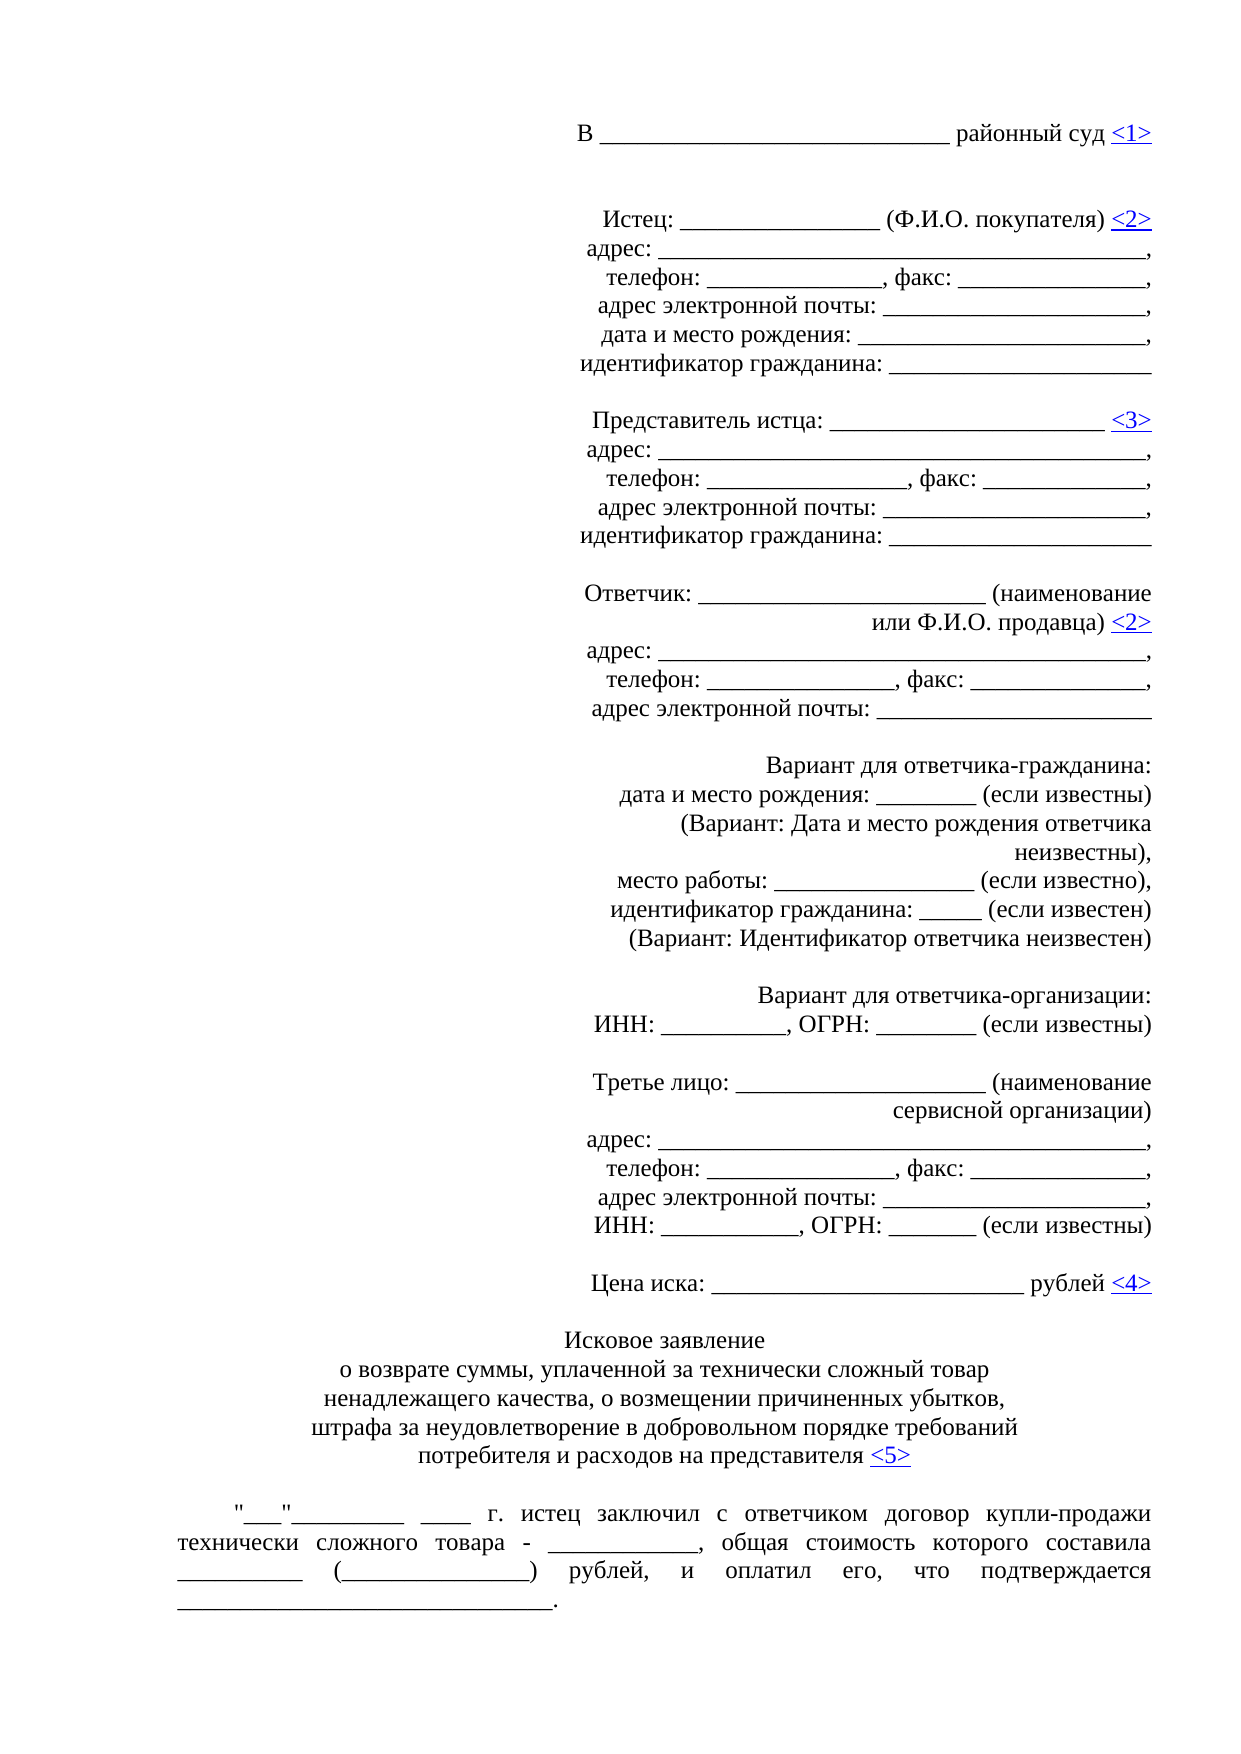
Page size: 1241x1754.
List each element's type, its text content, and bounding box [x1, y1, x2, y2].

text ИНН: __________, ОГРН: ________ (если известны) [177, 1009, 1152, 1038]
text идентификатор гражданина: _____________________ [177, 348, 1152, 377]
text неизвестны), [177, 837, 1152, 866]
text идентификатор гражданина: _____________________ [177, 521, 1152, 549]
text Третье лицо: ____________________ (наименование [177, 1067, 1152, 1096]
text (Вариант: Идентификатор ответчика неизвестен) [177, 923, 1152, 952]
text Вариант для ответчика-организации: [177, 981, 1152, 1009]
text дата и место рождения: _______________________, [177, 319, 1152, 348]
text адрес: _______________________________________, [177, 636, 1152, 664]
text "___"_________ ____ г. истец заключил с ответчиком договор купли-продажи технически сложного товара - ____________, общая стоимость которого составила __________ (_______________) рублей, и оплатил его, что подтверждается ______________________________. [177, 1498, 1152, 1613]
text телефон: _______________, факс: ______________, [177, 664, 1152, 693]
text адрес электронной почты: _____________________, [177, 291, 1152, 319]
text место работы: ________________ (если известно), [177, 866, 1152, 894]
text сервисной организации) [177, 1096, 1152, 1124]
text адрес электронной почты: _____________________, [177, 1182, 1152, 1211]
text Представитель истца: ______________________ <3> [177, 406, 1152, 434]
text о возврате суммы, уплаченной за технически сложный товар [177, 1354, 1152, 1383]
text адрес электронной почты: ______________________ [177, 693, 1152, 722]
text ИНН: ___________, ОГРН: _______ (если известны) [177, 1211, 1152, 1239]
text Вариант для ответчика-гражданина: [177, 751, 1152, 779]
text адрес: _______________________________________, [177, 233, 1152, 262]
text потребителя и расходов на представителя <5> [177, 1441, 1152, 1469]
text телефон: ______________, факс: _______________, [177, 262, 1152, 291]
text (Вариант: Дата и место рождения ответчика [177, 808, 1152, 837]
text Исковое заявление [177, 1326, 1152, 1354]
text адрес электронной почты: _____________________, [177, 492, 1152, 521]
text ненадлежащего качества, о возмещении причиненных убытков, [177, 1383, 1152, 1412]
text телефон: _______________, факс: ______________, [177, 1153, 1152, 1182]
text телефон: ________________, факс: _____________, [177, 463, 1152, 492]
text идентификатор гражданина: _____ (если известен) [177, 894, 1152, 923]
text дата и место рождения: ________ (если известны) [177, 779, 1152, 808]
text Истец: ________________ (Ф.И.О. покупателя) <2> [177, 204, 1152, 233]
text штрафа за неудовлетворение в добровольном порядке требований [177, 1412, 1152, 1441]
text В ____________________________ районный суд <1> [177, 118, 1152, 176]
text Цена иска: _________________________ рублей <4> [177, 1268, 1152, 1297]
text или Ф.И.О. продавца) <2> [177, 607, 1152, 636]
text Ответчик: _______________________ (наименование [177, 578, 1152, 607]
text адрес: _______________________________________, [177, 434, 1152, 463]
text адрес: _______________________________________, [177, 1124, 1152, 1153]
